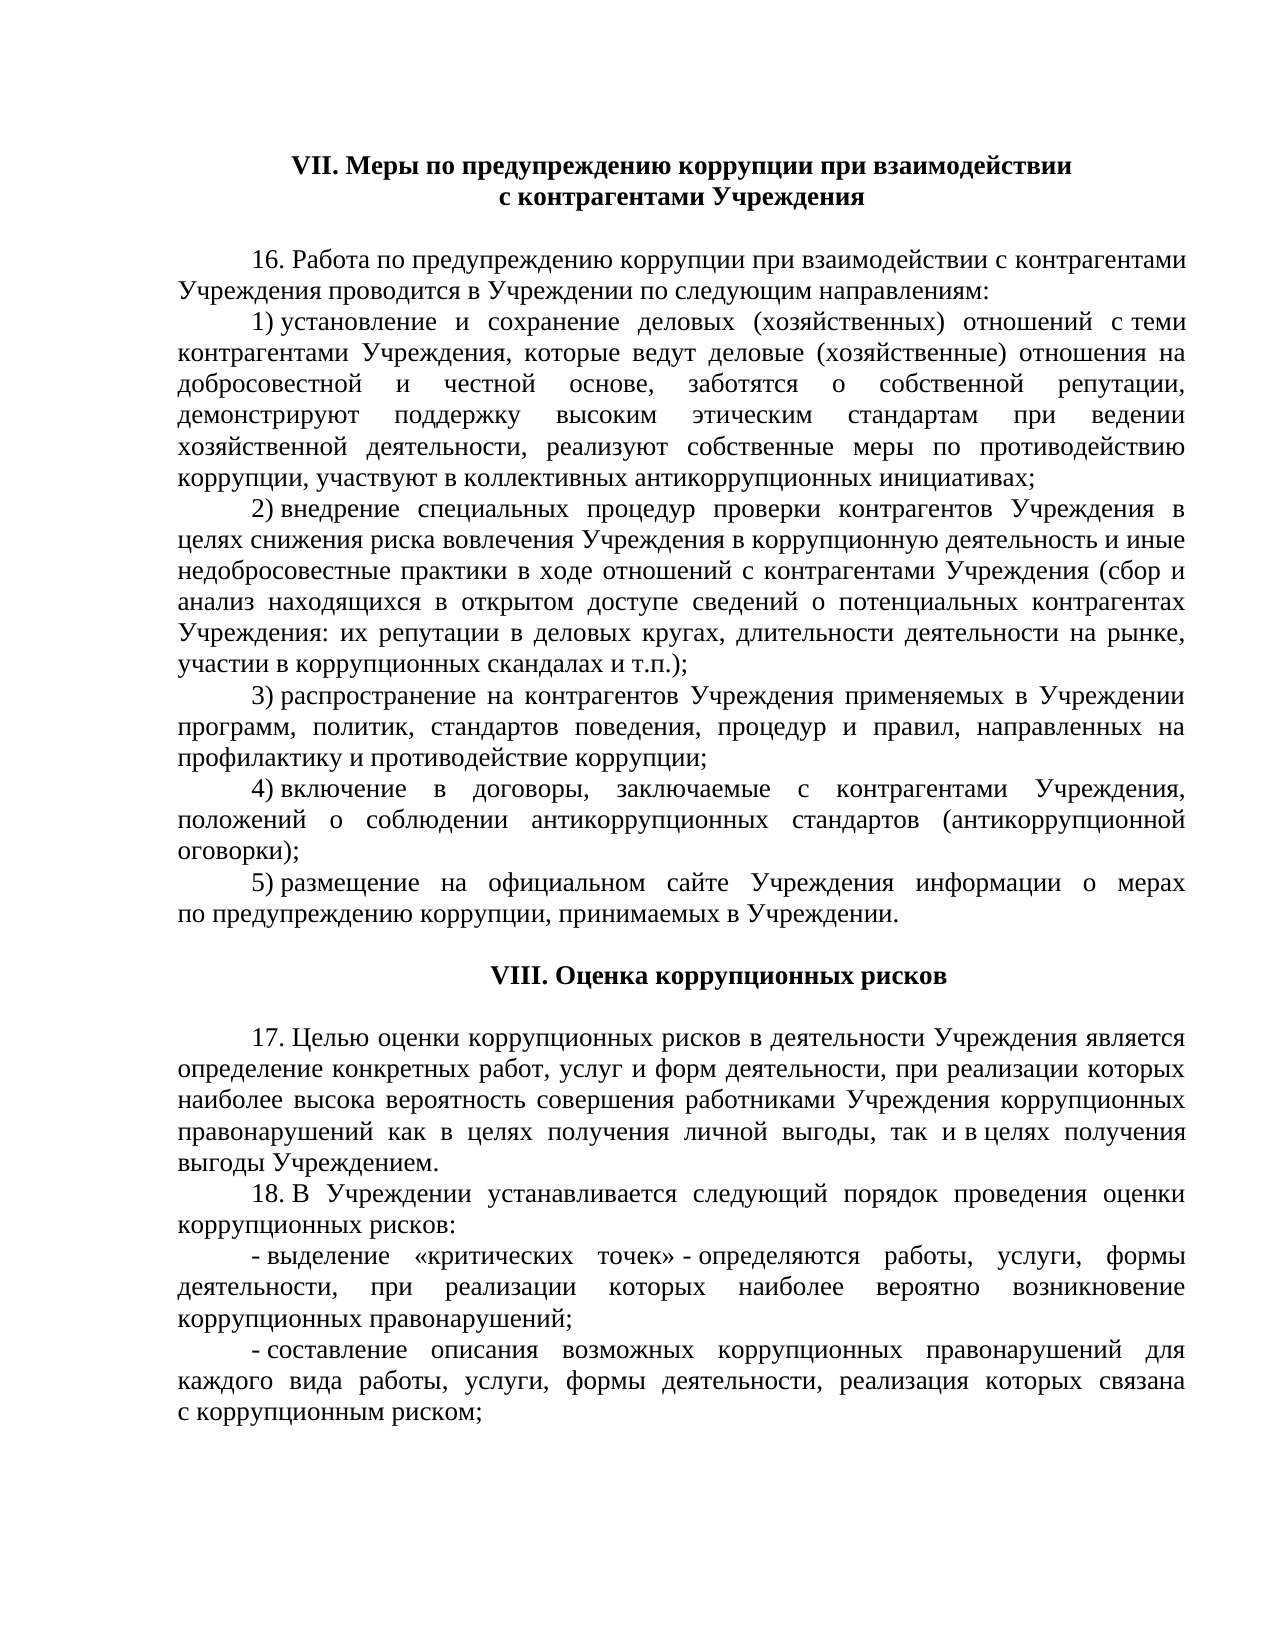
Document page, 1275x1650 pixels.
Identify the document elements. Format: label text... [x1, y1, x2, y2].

text - выделение «критических точек» - определяются работы, услуги, формы деятельности, при реализации которых наиболее вероятно возникновение коррупционных правонарушений; [177, 1239, 1186, 1333]
text 1) установление и сохранение деловых (хозяйственных) отношений с теми контрагентами Учреждения, которые ведут деловые (хозяйственные) отношения на добросовестной и честной основе, заботятся о собственной репутации, демонстрируют поддержку высоким этическим стандартам при ведении хозяйственной деятельности, реализуют собственные меры по противодействию коррупции, участвуют в коллективных антикоррупционных инициативах; [177, 305, 1186, 492]
text 17. Целью оценки коррупционных рисков в деятельности Учреждения является определение конкретных работ, услуг и форм деятельности, при реализации которых наиболее высока вероятность совершения работниками Учреждения коррупционных правонарушений как в целях получения личной выгоды, так и в целях получения выгоды Учреждением. [177, 1021, 1186, 1177]
text 16. Работа по предупреждению коррупции при взаимодействии с контрагентами Учреждения проводится в Учреждении по следующим направлениям: [177, 243, 1186, 305]
text - составление описания возможных коррупционных правонарушений для каждого вида работы, услуги, формы деятельности, реализация которых связана с коррупционным риском; [177, 1333, 1186, 1426]
text 3) распространение на контрагентов Учреждения применяемых в Учреждении программ, политик, стандартов поведения, процедур и правил, направленных на профилактику и противодействие коррупции; [177, 679, 1186, 772]
text с контрагентами Учреждения [177, 180, 1186, 212]
text 4) включение в договоры, заключаемые с контрагентами Учреждения, положений о соблюдении антикоррупционных стандартов (антикоррупционной оговорки); [177, 772, 1186, 866]
text VIII. Оценка коррупционных рисков [177, 959, 1186, 990]
text 18. В Учреждении устанавливается следующий порядок проведения оценки коррупционных рисков: [177, 1177, 1186, 1239]
text 5) размещение на официальном сайте Учреждения информации о мерах по предупреждению коррупции, принимаемых в Учреждении. [177, 866, 1186, 928]
text 2) внедрение специальных процедур проверки контрагентов Учреждения в целях снижения риска вовлечения Учреждения в коррупционную деятельность и иные недобросовестные практики в ходе отношений с контрагентами Учреждения (сбор и анализ находящихся в открытом доступе сведений о потенциальных контрагентах Учреждения: их репутации в деловых кругах, длительности деятельности на рынке, участии в коррупционных скандалах и т.п.); [177, 492, 1186, 679]
text VII. Меры по предупреждению коррупции при взаимодействии [177, 149, 1186, 180]
